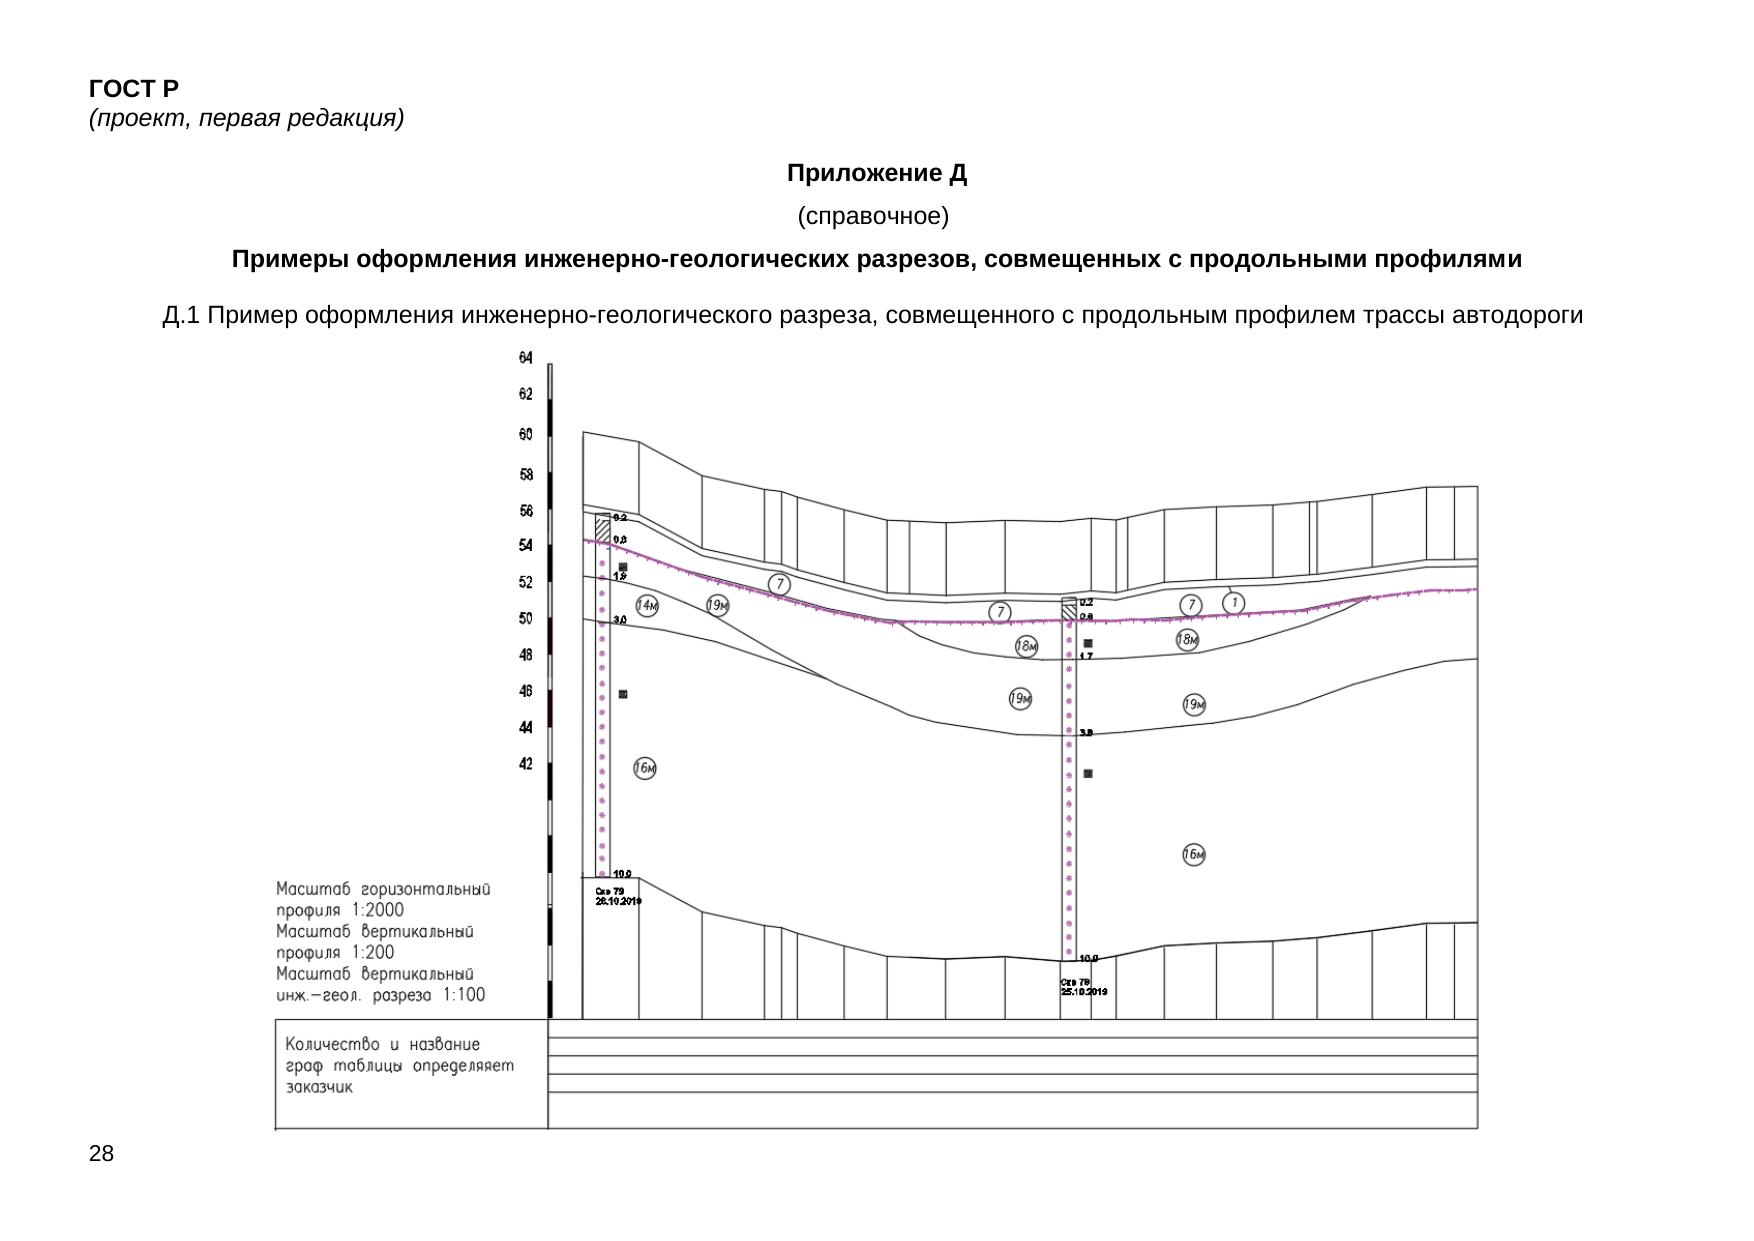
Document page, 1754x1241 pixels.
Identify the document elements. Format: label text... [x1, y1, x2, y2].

text Д.1 Пример оформления инженерно-геологического разреза, совмещенного с продольным профилем трассы автодороги [89, 299, 1665, 328]
text Приложение Д (справочное) Примеры оформления инженерно-геологических разрезов, совмещенных с продольными профилями [89, 158, 1665, 273]
picture [268, 345, 1486, 1135]
